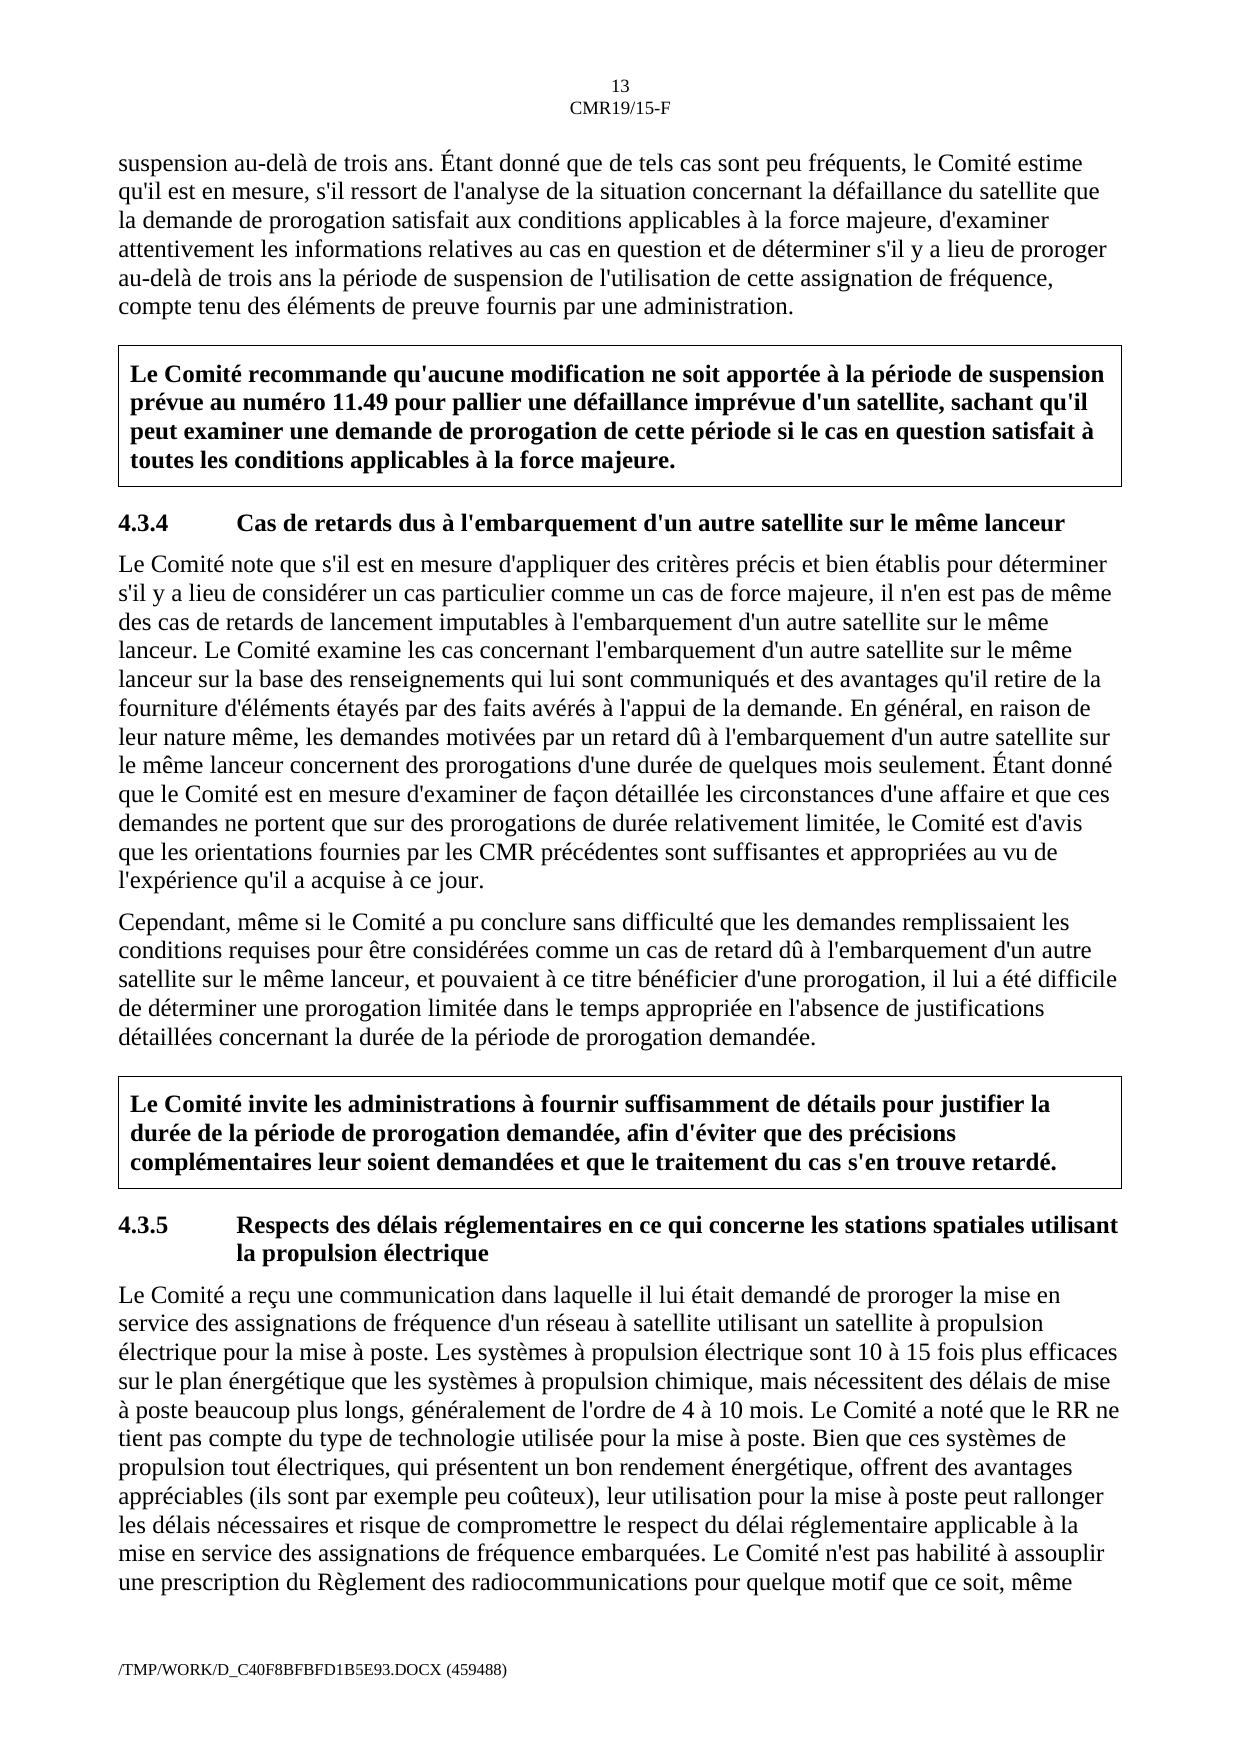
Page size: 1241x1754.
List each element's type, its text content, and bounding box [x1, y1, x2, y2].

text Le Comité a reçu une communication dans laquelle il lui était demandé de proroger la mise en service des assignations de fréquence d'un réseau à satellite utilisant un satellite à propulsion électrique pour la mise à poste. Les systèmes à propulsion électrique sont 10 à 15 fois plus efficaces sur le plan énergétique que les systèmes à propulsion chimique, mais nécessitent des délais de mise à poste beaucoup plus longs, généralement de l'ordre de 4 à 10 mois. Le Comité a noté que le RR ne tient pas compte du type de technologie utilisée pour la mise à poste. Bien que ces systèmes de propulsion tout électriques, qui présentent un bon rendement énergétique, offrent des avantages appréciables (ils sont par exemple peu coûteux), leur utilisation pour la mise à poste peut rallonger les délais nécessaires et risque de compromettre le respect du délai réglementaire applicable à la mise en service des assignations de fréquence embarquées. Le Comité n'est pas habilité à assouplir une prescription du Règlement des radiocommunications pour quelque motif que ce soit, même [118, 1280, 1122, 1596]
table_header Le Comité recommande qu'aucune modification ne soit apportée à la période de suspension prévue au numéro 11.49 pour pallier une défaillance imprévue d'un satellite, sachant qu'il peut examiner une demande de prorogation de cette période si le cas en question satisfait à toutes les conditions applicables à la force majeure. [119, 346, 1121, 486]
text Le Comité note que s'il est en mesure d'appliquer des critères précis et bien établis pour déterminer s'il y a lieu de considérer un cas particulier comme un cas de force majeure, il n'en est pas de même des cas de retards de lancement imputables à l'embarquement d'un autre satellite sur le même lanceur. Le Comité examine les cas concernant l'embarquement d'un autre satellite sur le même lanceur sur la base des renseignements qui lui sont communiqués et des avantages qu'il retire de la fourniture d'éléments étayés par des faits avérés à l'appui de la demande. En général, en raison de leur nature même, les demandes motivées par un retard dû à l'embarquement d'un autre satellite sur le même lanceur concernent des prorogations d'une durée de quelques mois seulement. Étant donné que le Comité est en mesure d'examiner de façon détaillée les circonstances d'une affaire et que ces demandes ne portent que sur des prorogations de durée relativement limitée, le Comité est d'avis que les orientations fournies par les CMR précédentes sont suffisantes et appropriées au vu de l'expérience qu'il a acquise à ce jour. [118, 549, 1122, 894]
subtitle 4.3.4 Cas de retards dus à l'embarquement d'un autre satellite sur le même lanceur [118, 508, 1122, 537]
text Cependant, même si le Comité a pu conclure sans difficulté que les demandes remplissaient les conditions requises pour être considérées comme un cas de retard dû à l'embarquement d'un autre satellite sur le même lanceur, et pouvaient à ce titre bénéficier d'une prorogation, il lui a été difficile de déterminer une prorogation limitée dans le temps appropriée en l'absence de justifications détaillées concernant la durée de la période de prorogation demandée. [118, 907, 1122, 1051]
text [118, 148, 1122, 320]
subtitle 4.3.5 Respects des délais réglementaires en ce qui concerne les stations spatiales utilisant la propulsion électrique [118, 1210, 1122, 1267]
table_header Le Comité invite les administrations à fournir suffisamment de détails pour justifier la durée de la période de prorogation demandée, afin d'éviter que des précisions complémentaires leur soient demandées et que le traitement du cas s'en trouve retardé. [119, 1077, 1121, 1188]
